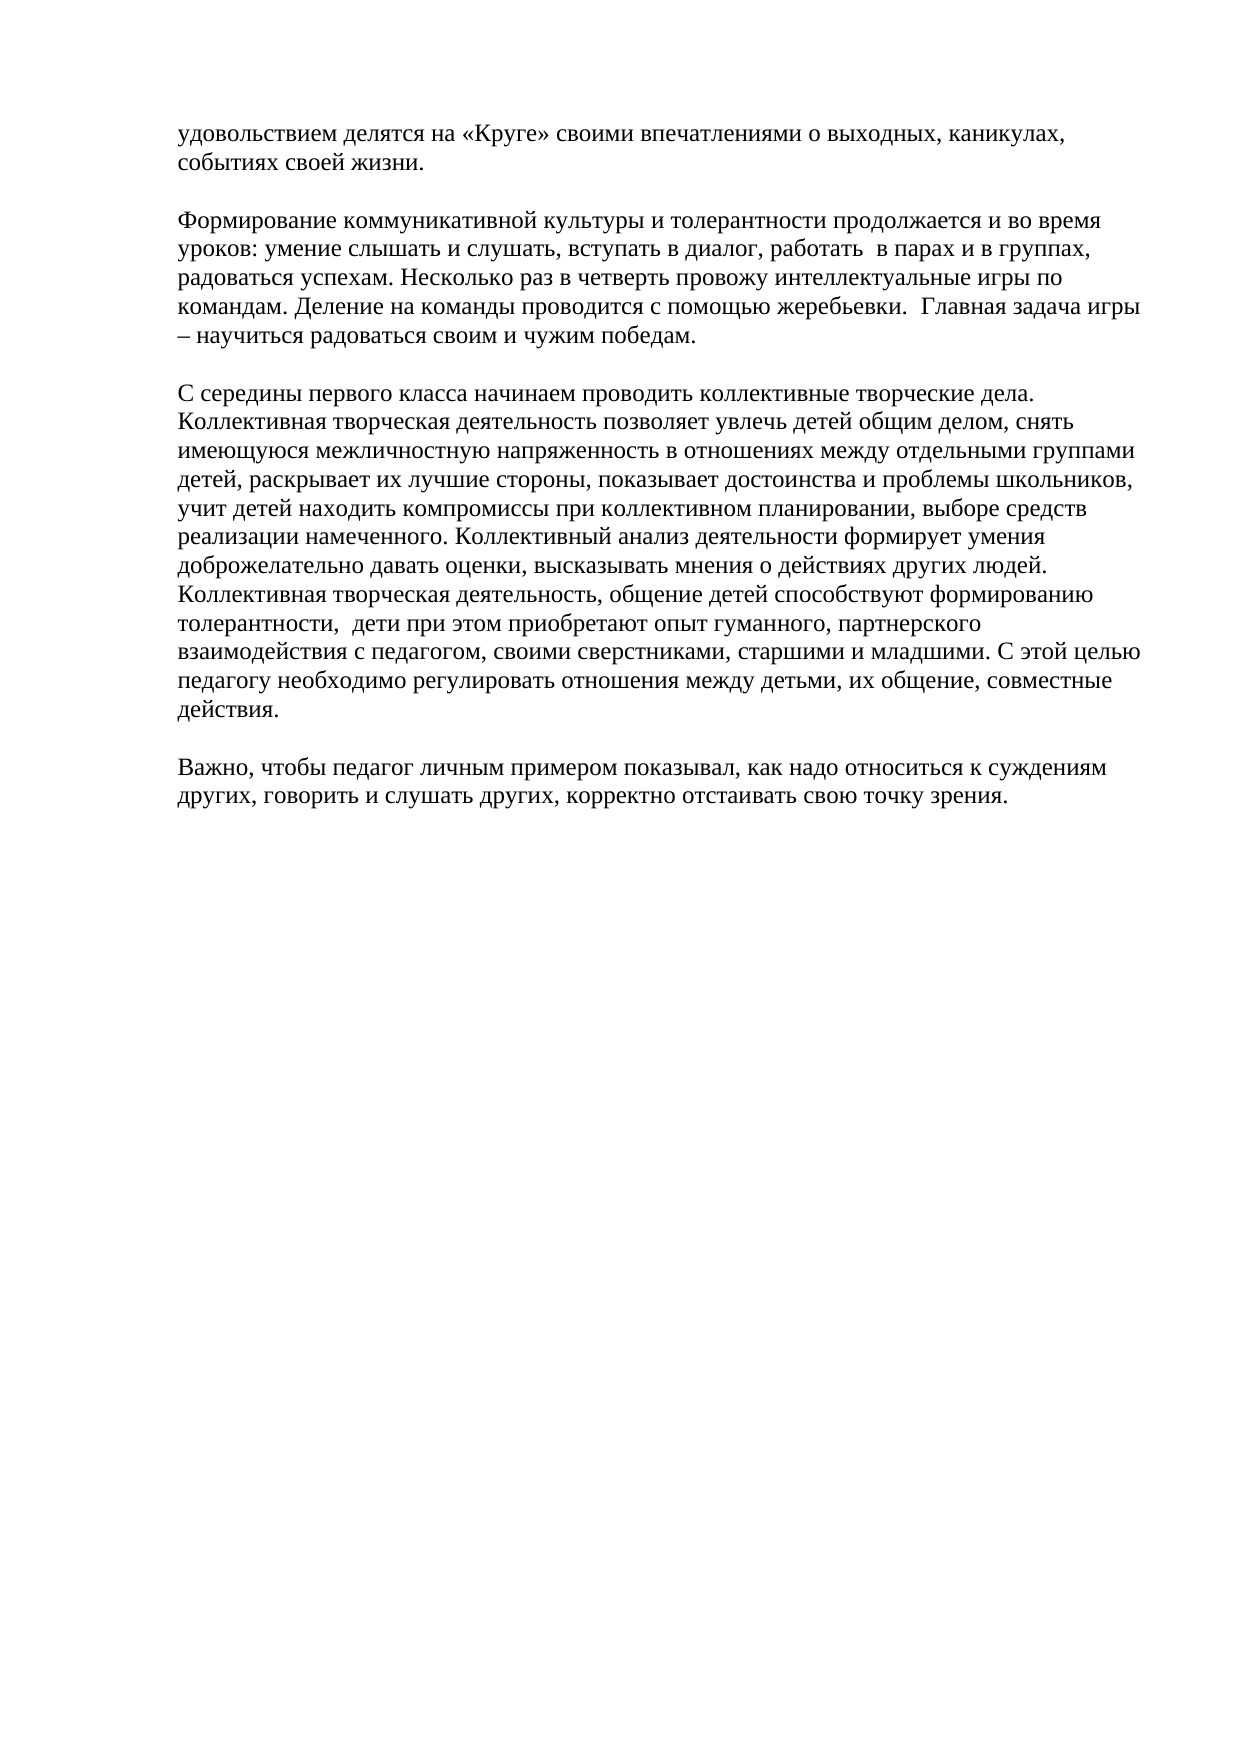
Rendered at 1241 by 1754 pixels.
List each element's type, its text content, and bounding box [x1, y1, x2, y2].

text Важно, чтобы педагог личным примером показывал, как надо относиться к суждениям других, говорить и слушать других, корректно отстаивать свою точку зрения. [177, 752, 1152, 809]
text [177, 118, 1152, 176]
text С середины первого класса начинаем проводить коллективные творческие дела. Коллективная творческая деятельность позволяет увлечь детей общим делом, снять имеющуюся межличностную напряженность в отношениях между отдельными группами детей, раскрывает их лучшие стороны, показывает достоинства и проблемы школьников, учит детей находить компромиссы при коллективном планировании, выборе средств реализации намеченного. Коллективный анализ деятельности формирует умения доброжелательно давать оценки, высказывать мнения о действиях других людей. Коллективная творческая деятельность, общение детей способствуют формированию толерантности, дети при этом приобретают опыт гуманного, партнерского взаимодействия с педагогом, своими сверстниками, старшими и младшими. С этой целью педагогу необходимо регулировать отношения между детьми, их общение, совместные действия. [177, 378, 1152, 723]
text Формирование коммуникативной культуры и толерантности продолжается и во время уроков: умение слышать и слушать, вступать в диалог, работать в парах и в группах, радоваться успехам. Несколько раз в четверть провожу интеллектуальные игры по командам. Деление на команды проводится с помощью жеребьевки. Главная задача игры – научиться радоваться своим и чужим победам. [177, 205, 1152, 348]
